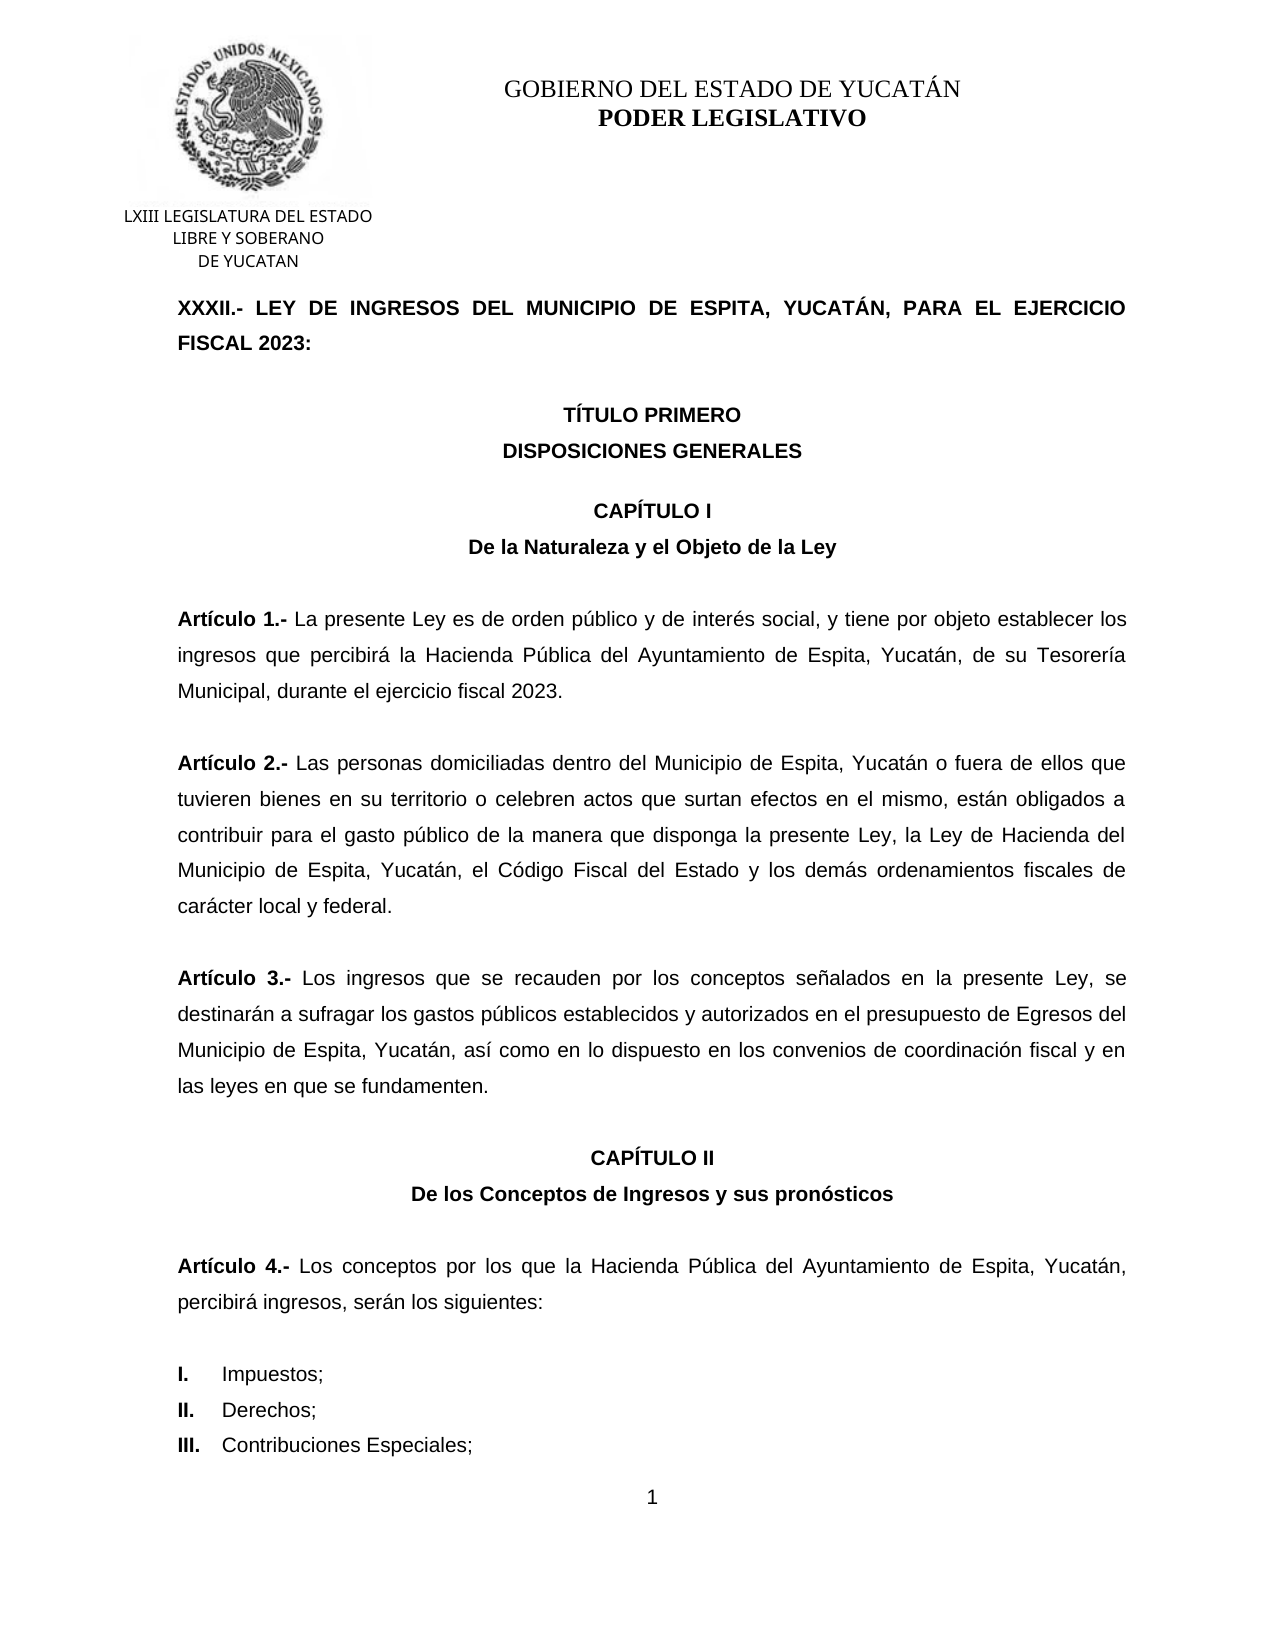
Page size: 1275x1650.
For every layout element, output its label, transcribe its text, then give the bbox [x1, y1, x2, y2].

text TÍTULO PRIMERO [177, 403, 1127, 427]
list Impuestos; [177, 1361, 1127, 1385]
text XXXII.- LEY DE INGRESOS DEL MUNICIPIO DE ESPITA, YUCATÁN, PARA EL EJERCICIO FISCAL 2023: [177, 295, 1127, 355]
text Artículo 4.- Los conceptos por los que la Hacienda Pública del Ayuntamiento de Espita, Yucatán, percibirá ingresos, serán los siguientes: [177, 1254, 1127, 1313]
text DISPOSICIONES GENERALES [177, 439, 1127, 463]
text CAPÍTULO II [177, 1146, 1127, 1170]
text Artículo 3.- Los ingresos que se recauden por los conceptos señalados en la presente Ley, se destinarán a sufragar los gastos públicos establecidos y autorizados en el presupuesto de Egresos del Municipio de Espita, Yucatán, así como en lo dispuesto en los convenios de coordinación fiscal y en las leyes en que se fundamenten. [177, 966, 1127, 1098]
text De los Conceptos de Ingresos y sus pronósticos [177, 1182, 1127, 1206]
list Contribuciones Especiales; [177, 1433, 1127, 1457]
text Artículo 2.- Las personas domiciliadas dentro del Municipio de Espita, Yucatán o fuera de ellos que tuvieren bienes en su territorio o celebren actos que surtan efectos en el mismo, están obligados a contribuir para el gasto público de la manera que disponga la presente Ley, la Ley de Hacienda del Municipio de Espita, Yucatán, el Código Fiscal del Estado y los demás ordenamientos fiscales de carácter local y federal. [177, 751, 1127, 918]
list Derechos; [177, 1397, 1127, 1421]
picture [128, 35, 373, 207]
text De la Naturaleza y el Objeto de la Ley [177, 535, 1127, 559]
text CAPÍTULO I [177, 499, 1127, 523]
text Artículo 1.- La presente Ley es de orden público y de interés social, y tiene por objeto establecer los ingresos que percibirá la Hacienda Pública del Ayuntamiento de Espita, Yucatán, de su Tesorería Municipal, durante el ejercicio fiscal 2023. [177, 607, 1127, 703]
